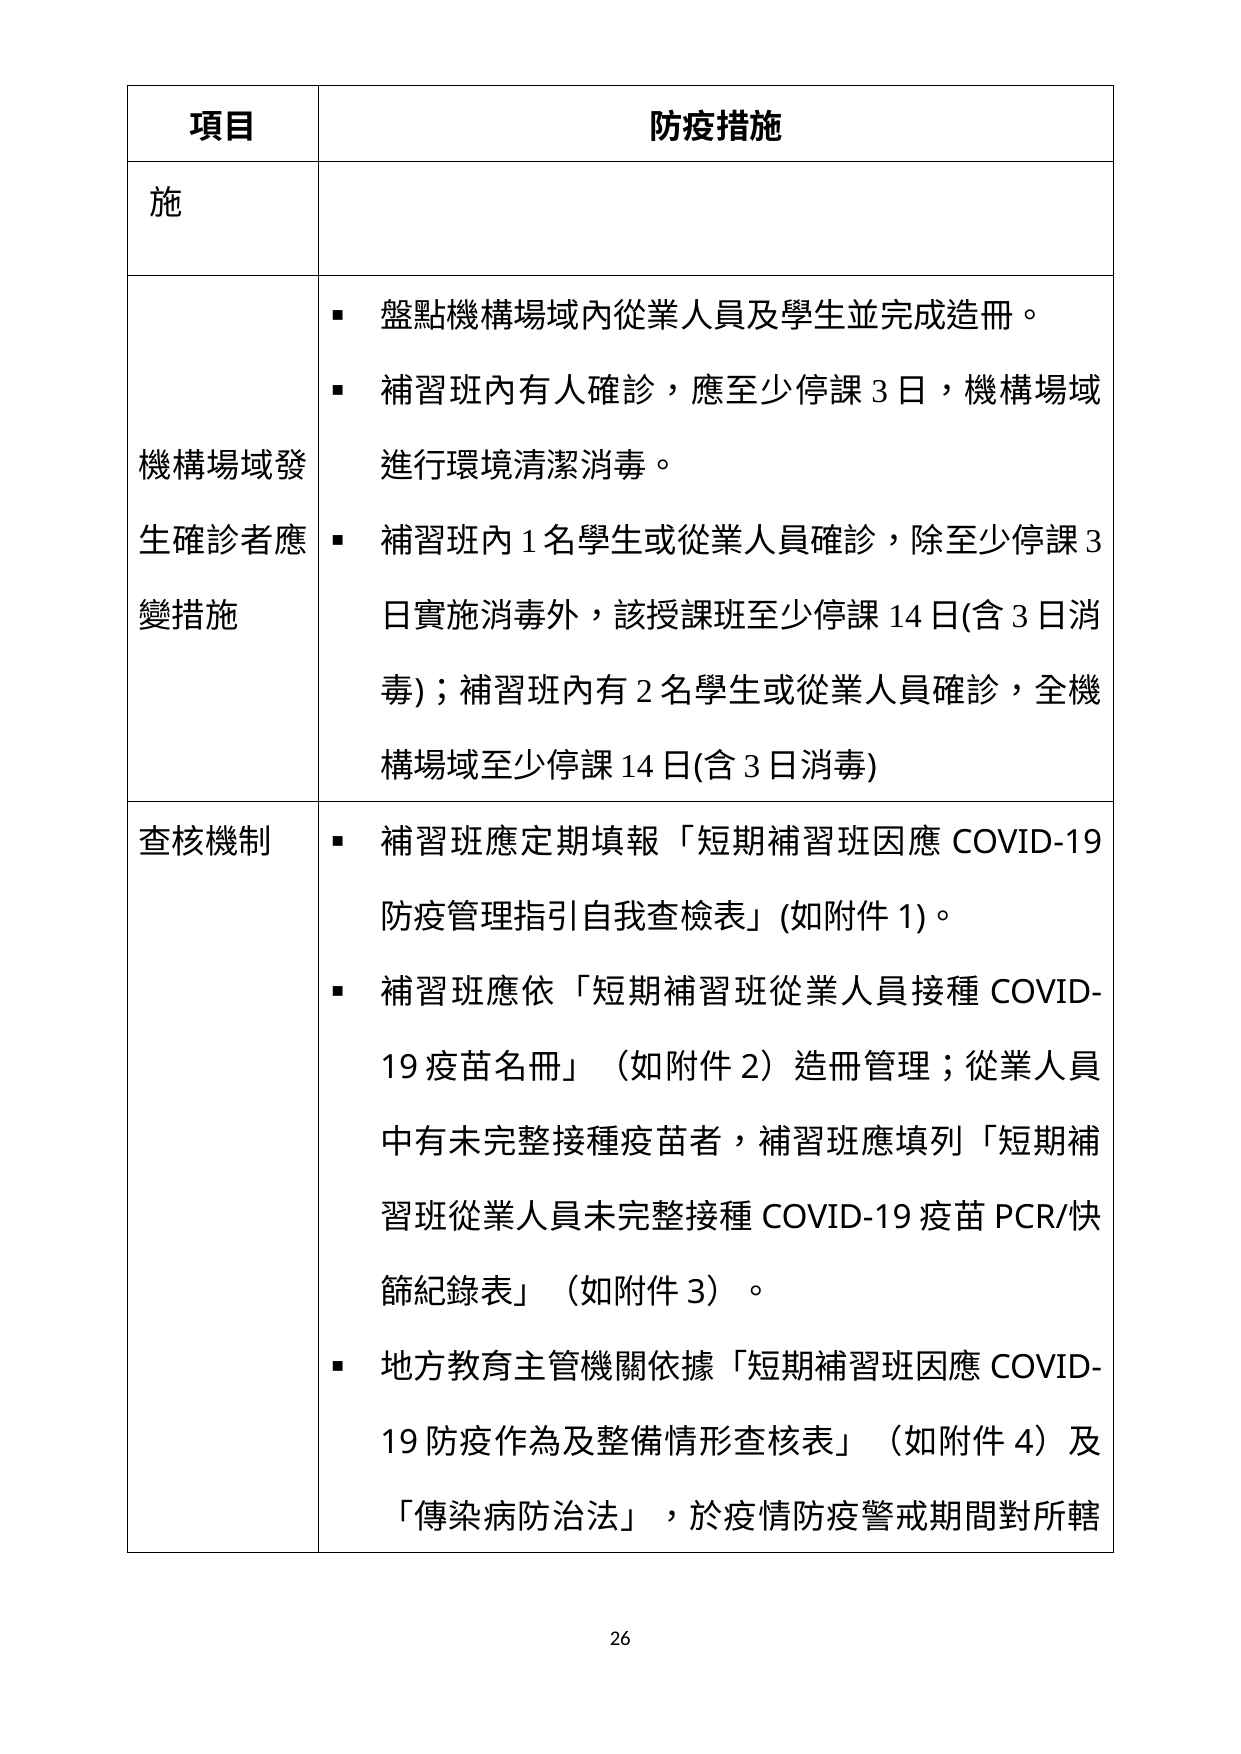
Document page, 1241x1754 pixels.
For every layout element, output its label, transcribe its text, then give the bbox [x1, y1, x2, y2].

table_header 項目 [128, 86, 318, 161]
table_header 防疫措施 [319, 86, 1113, 161]
table_cell 查核機制 [128, 802, 318, 1552]
table_cell [128, 162, 318, 275]
table_cell 機構場域發生確診者應變措施 [128, 276, 318, 801]
table_cell 盤點機構場域內從業人員及學生並完成造冊。 補習班內有人確診，應至少停課3日，機構場域進行環境清潔消毒。 補習班內1名學生或從業人員確診，除至少停課3日實施消毒外，該授課班至少停課14日(含3日消毒)；補習班內有2名學生或從業人員確診，全機構場域至少停課14日(含3日消毒) [319, 276, 1113, 801]
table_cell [319, 162, 1113, 275]
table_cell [319, 802, 1113, 1552]
